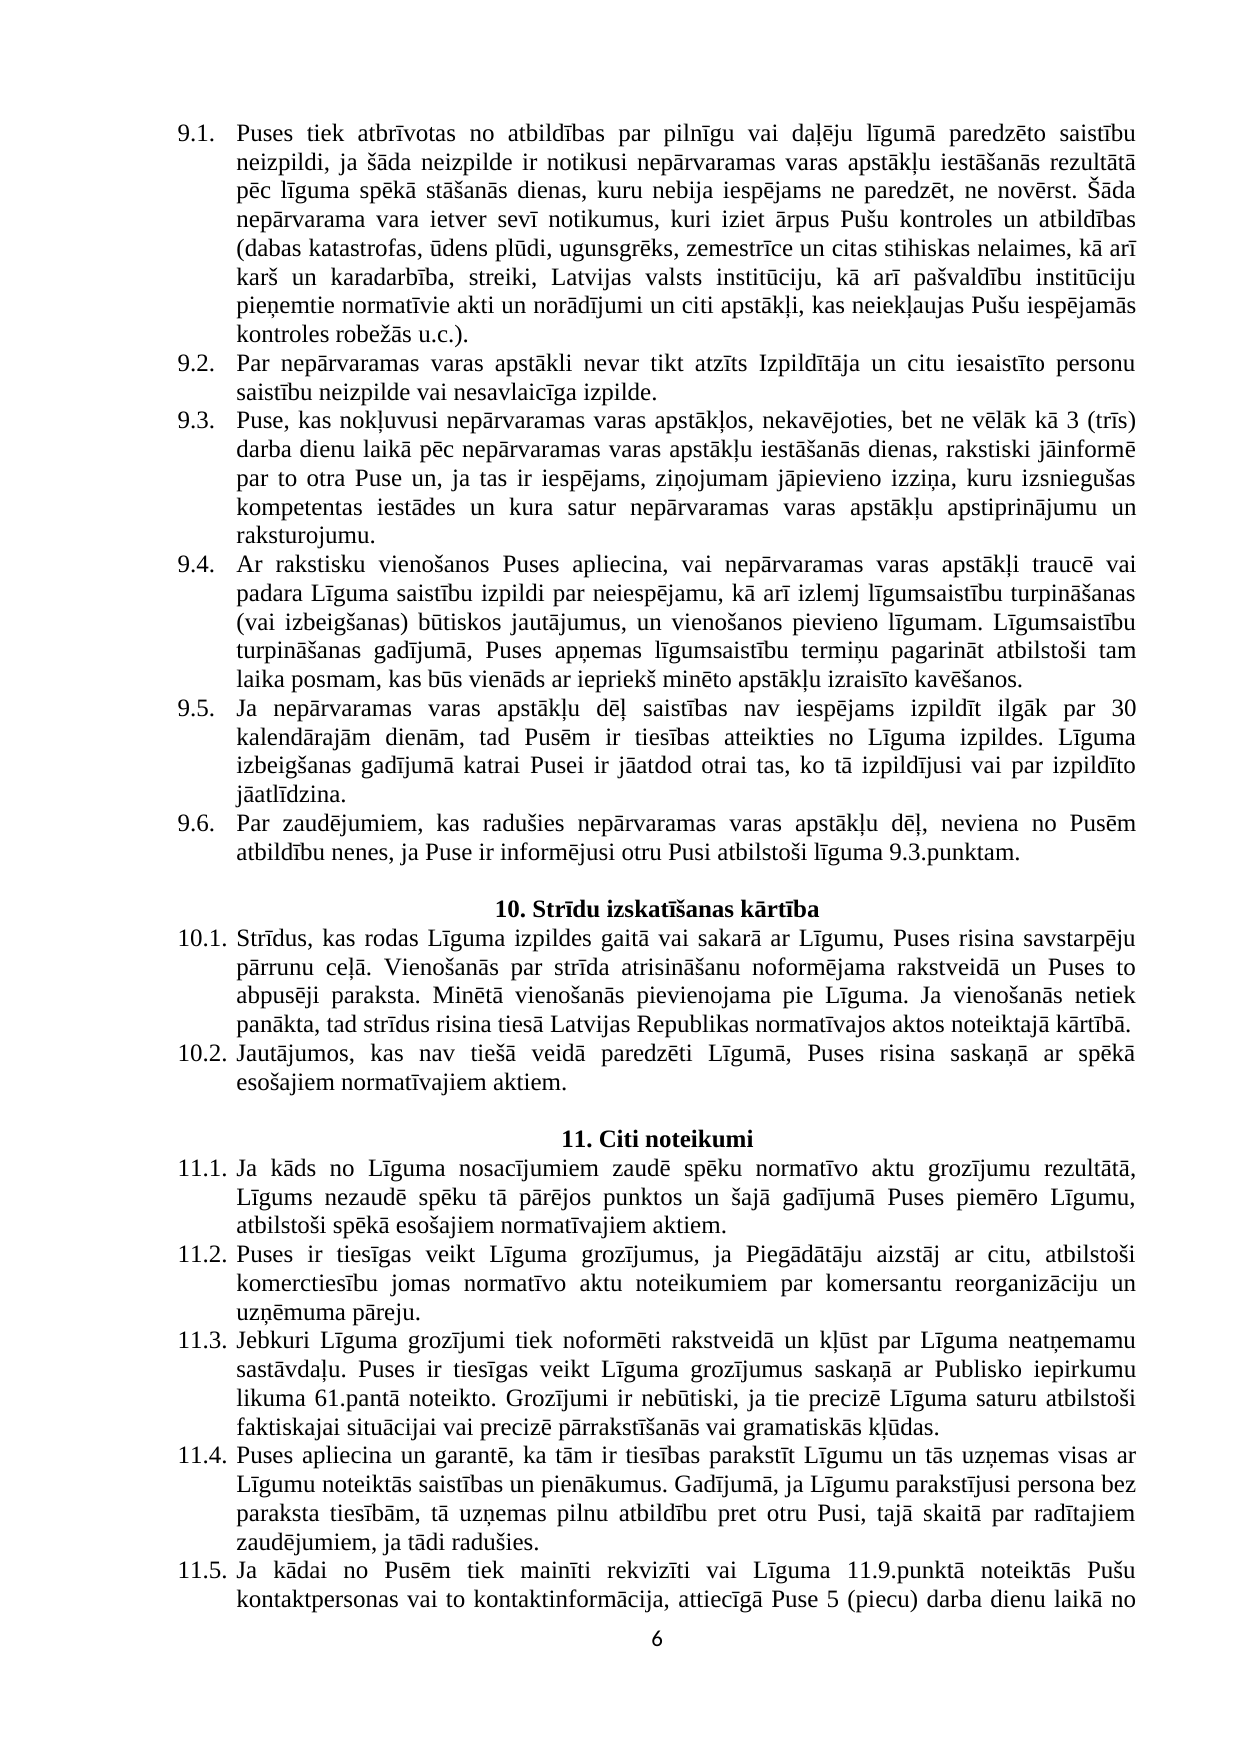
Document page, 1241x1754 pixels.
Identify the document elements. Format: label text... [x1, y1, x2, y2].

list Puses ir tiesīgas veikt Līguma grozījumus, ja Piegādātāju aizstāj ar citu, atbilstoši komerctiesību jomas normatīvo aktu noteikumiem par komersantu reorganizāciju un uzņēmuma pāreju. [177, 1239, 1137, 1326]
list Par nepārvaramas varas apstākli nevar tikt atzīts Izpildītāja un citu iesaistīto personu saistību neizpilde vai nesavlaicīga izpilde. [177, 348, 1137, 406]
list Jautājumos, kas nav tiešā veidā paredzēti Līgumā, Puses risina saskaņā ar spēkā esošajiem normatīvajiem aktiem. [177, 1038, 1137, 1096]
list Ja nepārvaramas varas apstākļu dēļ saistības nav iespējams izpildīt ilgāk par 30 kalendārajām dienām, tad Pusēm ir tiesības atteikties no Līguma izpildes. Līguma izbeigšanas gadījumā katrai Pusei ir jāatdod otrai tas, ko tā izpildījusi vai par izpildīto jāatlīdzina. [177, 693, 1137, 808]
list Strīdus, kas rodas Līguma izpildes gaitā vai sakarā ar Līgumu, Puses risina savstarpēju pārrunu ceļā. Vienošanās par strīda atrisināšanu noformējama rakstveidā un Puses to abpusēji paraksta. Minētā vienošanās pievienojama pie Līguma. Ja vienošanās netiek panākta, tad strīdus risina tiesā Latvijas Republikas normatīvajos aktos noteiktajā kārtībā. [177, 923, 1137, 1038]
list Puses apliecina un garantē, ka tām ir tiesības parakstīt Līgumu un tās uzņemas visas ar Līgumu noteiktās saistības un pienākumus. Gadījumā, ja Līgumu parakstījusi persona bez paraksta tiesībām, tā uzņemas pilnu atbildību pret otru Pusi, tajā skaitā par radītajiem zaudējumiem, ja tādi radušies. [177, 1441, 1137, 1556]
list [177, 1556, 1137, 1613]
list Par zaudējumiem, kas radušies nepārvaramas varas apstākļu dēļ, neviena no Pusēm atbildību nenes, ja Puse ir informējusi otru Pusi atbilstoši līguma 9.3.punktam. [177, 808, 1137, 866]
list Jebkuri Līguma grozījumi tiek noformēti rakstveidā un kļūst par Līguma neatņemamu sastāvdaļu. Puses ir tiesīgas veikt Līguma grozījumus saskaņā ar Publisko iepirkumu likuma 61.pantā noteikto. Grozījumi ir nebūtiski, ja tie precizē Līguma saturu atbilstoši faktiskajai situācijai vai precizē pārrakstīšanās vai gramatiskās kļūdas. [177, 1326, 1137, 1441]
list Citi noteikumi [177, 1124, 1137, 1153]
list Ar rakstisku vienošanos Puses apliecina, vai nepārvaramas varas apstākļi traucē vai padara Līguma saistību izpildi par neiespējamu, kā arī izlemj līgumsaistību turpināšanas (vai izbeigšanas) būtiskos jautājumus, un vienošanos pievieno līgumam. Līgumsaistību turpināšanas gadījumā, Puses apņemas līgumsaistību termiņu pagarināt atbilstoši tam laika posmam, kas būs vienāds ar iepriekš minēto apstākļu izraisīto kavēšanos. [177, 549, 1137, 693]
list Puses tiek atbrīvotas no atbildības par pilnīgu vai daļēju līgumā paredzēto saistību neizpildi, ja šāda neizpilde ir notikusi nepārvaramas varas apstākļu iestāšanās rezultātā pēc līguma spēkā stāšanās dienas, kuru nebija iespējams ne paredzēt, ne novērst. Šāda nepārvarama vara ietver sevī notikumus, kuri iziet ārpus Pušu kontroles un atbildības (dabas katastrofas, ūdens plūdi, ugunsgrēks, zemestrīce un citas stihiskas nelaimes, kā arī karš un karadarbība, streiki, Latvijas valsts institūciju, kā arī pašvaldību institūciju pieņemtie normatīvie akti un norādījumi un citi apstākļi, kas neiekļaujas Pušu iespējamās kontroles robežās u.c.). [177, 118, 1137, 348]
list Strīdu izskatīšanas kārtība [177, 894, 1137, 923]
list Puse, kas nokļuvusi nepārvaramas varas apstākļos, nekavējoties, bet ne vēlāk kā 3 (trīs) darba dienu laikā pēc nepārvaramas varas apstākļu iestāšanās dienas, rakstiski jāinformē par to otra Puse un, ja tas ir iespējams, ziņojumam jāpievieno izziņa, kuru izsniegušas kompetentas iestādes un kura satur nepārvaramas varas apstākļu apstiprinājumu un raksturojumu. [177, 406, 1137, 549]
list Ja kāds no Līguma nosacījumiem zaudē spēku normatīvo aktu grozījumu rezultātā, Līgums nezaudē spēku tā pārējos punktos un šajā gadījumā Puses piemēro Līgumu, atbilstoši spēkā esošajiem normatīvajiem aktiem. [177, 1153, 1137, 1239]
